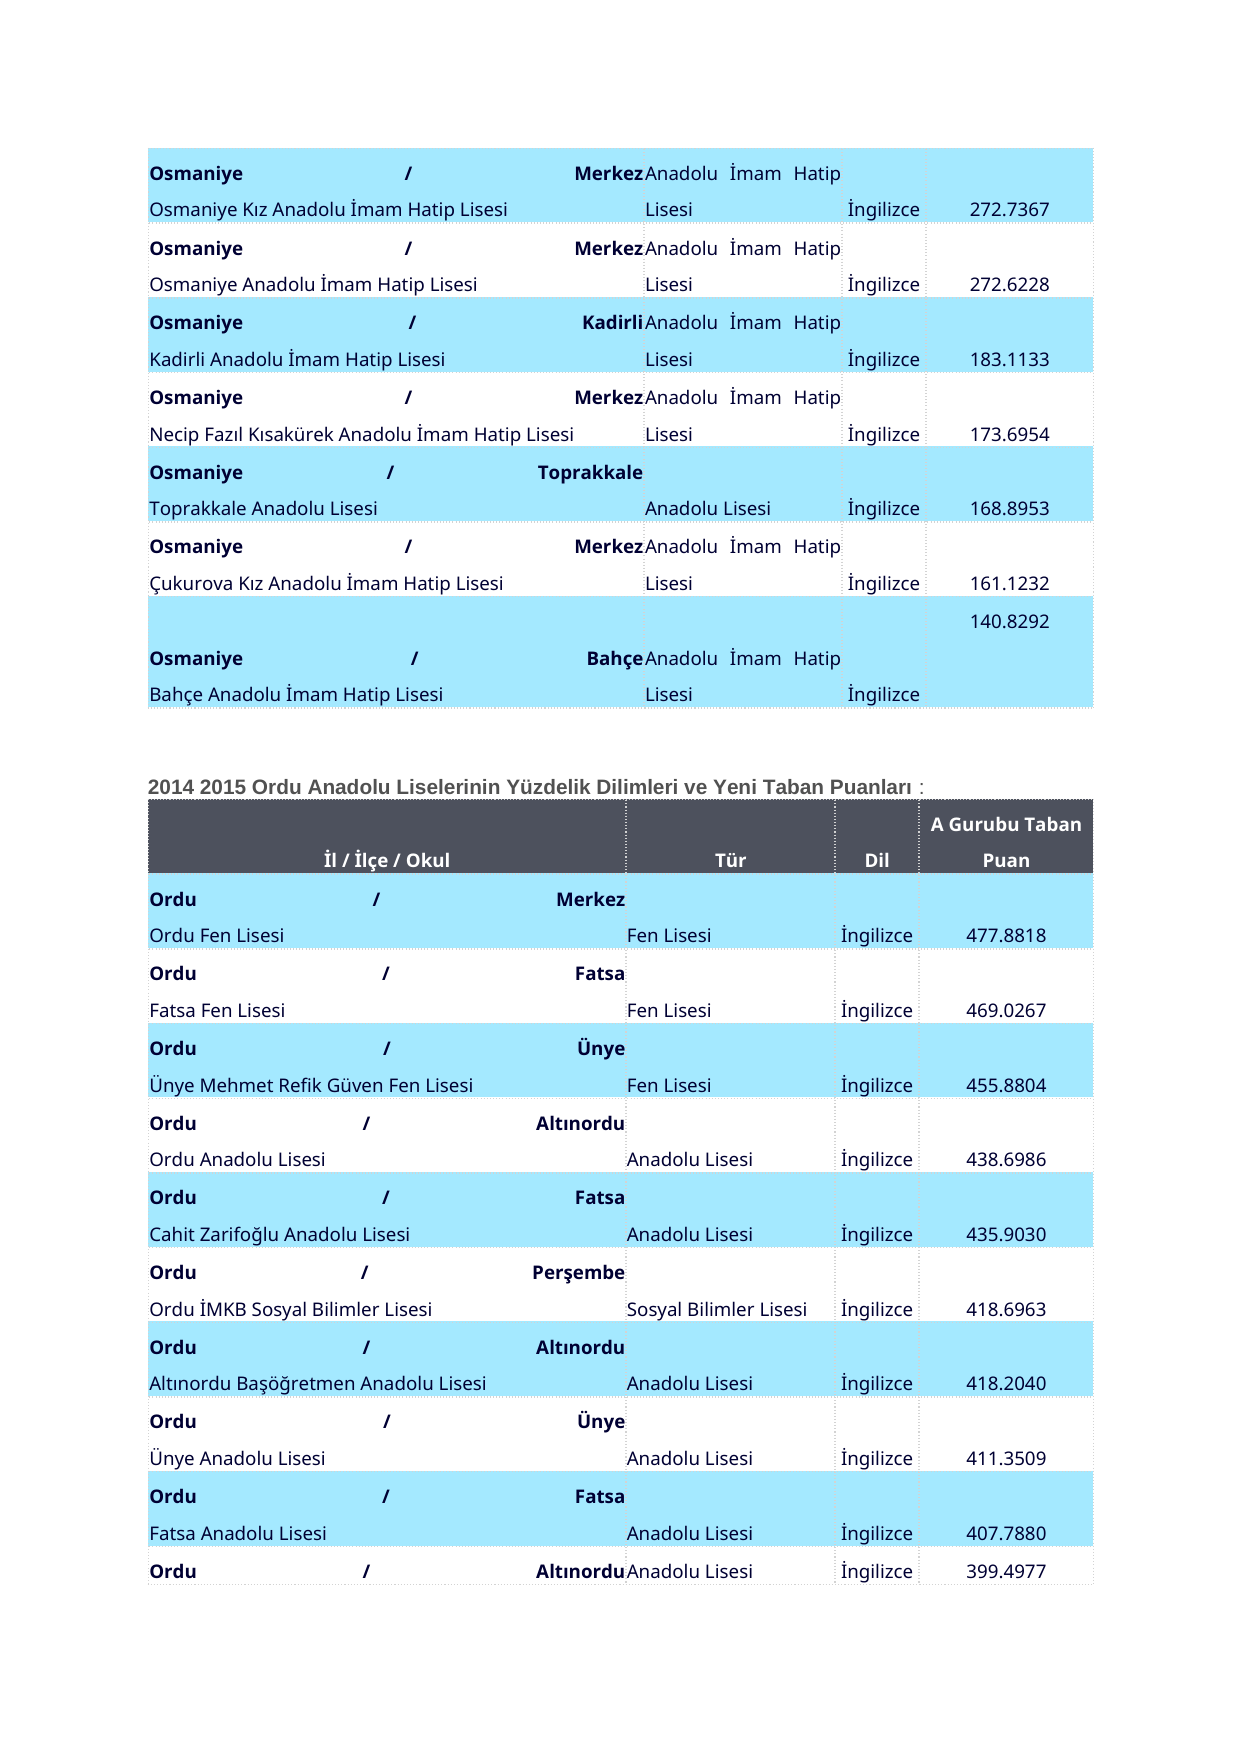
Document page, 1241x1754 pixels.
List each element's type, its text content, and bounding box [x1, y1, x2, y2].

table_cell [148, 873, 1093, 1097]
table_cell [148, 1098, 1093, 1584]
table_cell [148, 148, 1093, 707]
text 2014 2015 Ordu Anadolu Liselerinin Yüzdelik Dilimleri ve Yeni Taban Puanları : [148, 762, 1093, 799]
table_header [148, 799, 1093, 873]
